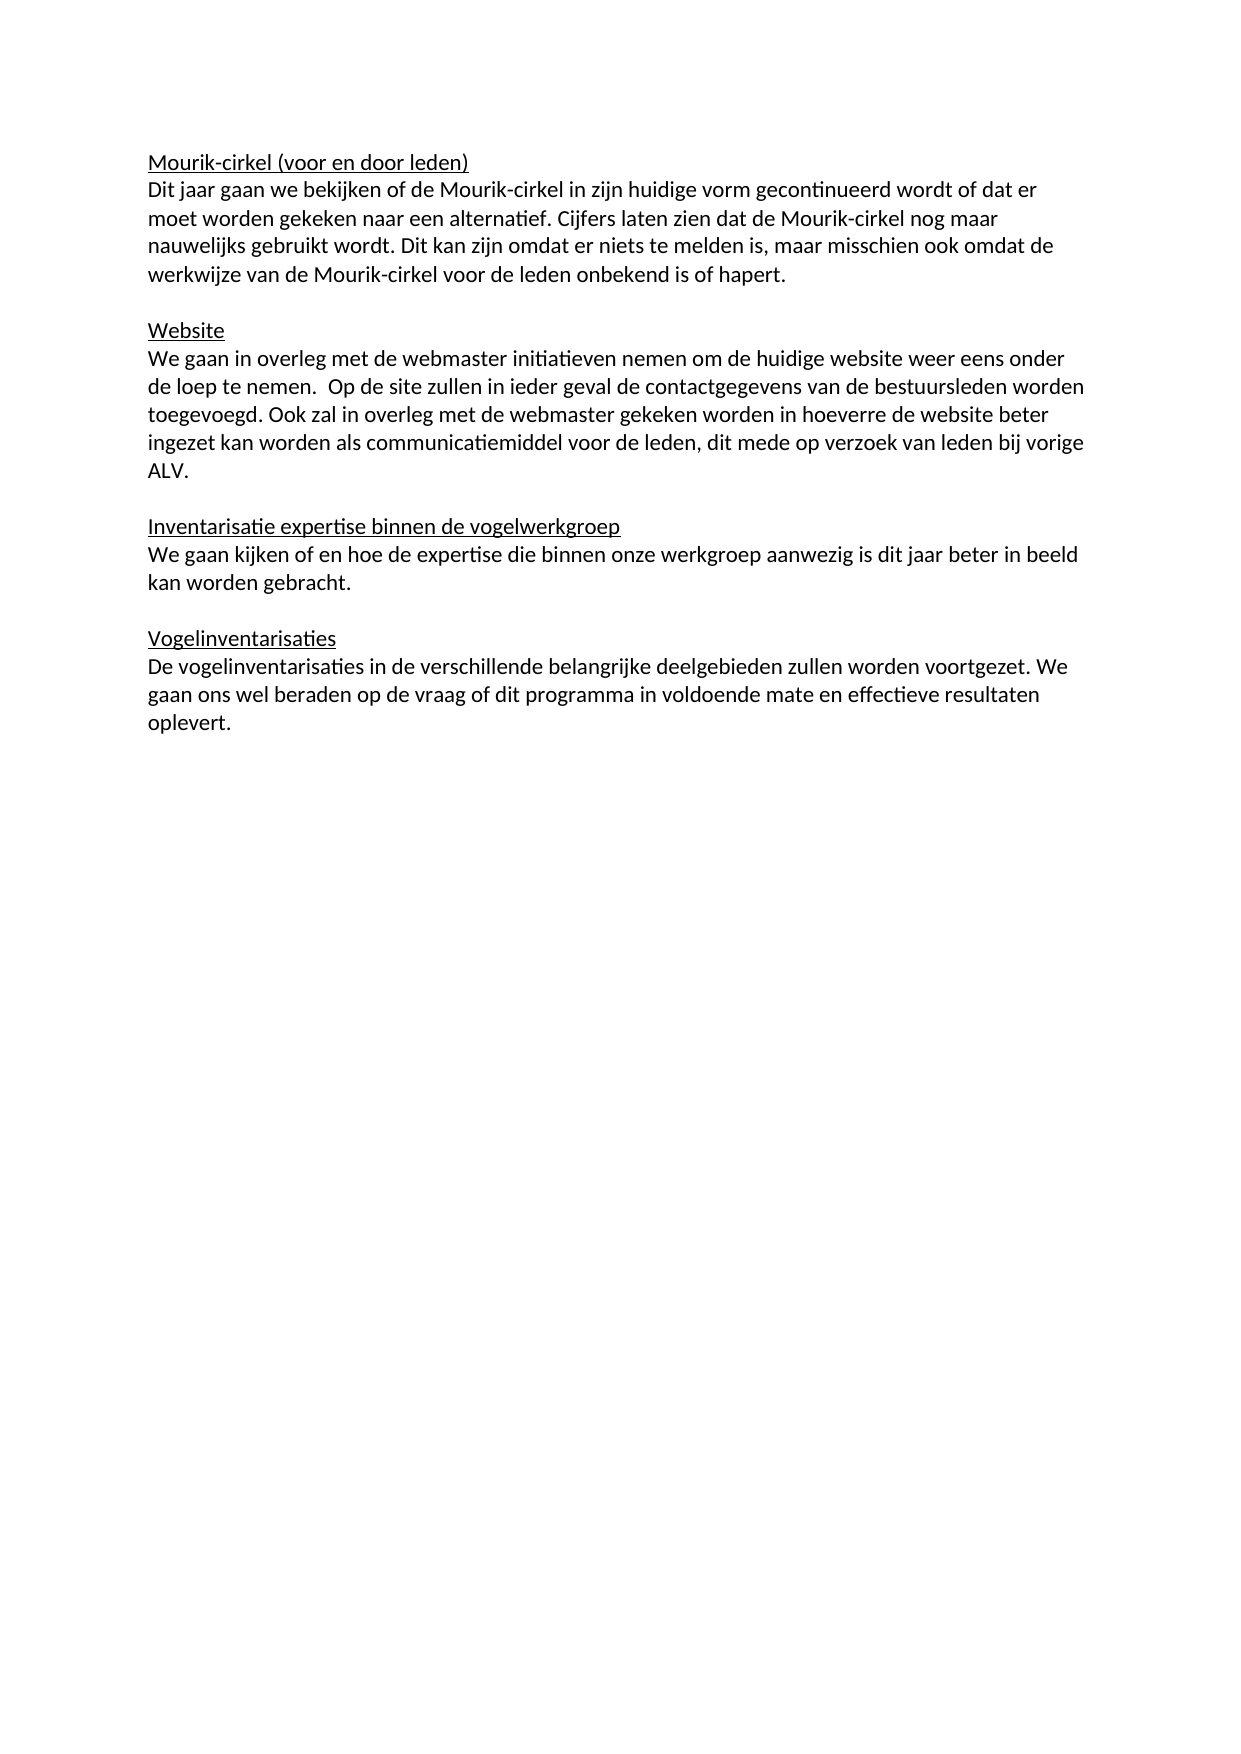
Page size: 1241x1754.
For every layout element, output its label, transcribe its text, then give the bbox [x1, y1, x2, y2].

text Mourik-cirkel (voor en door leden) [148, 148, 1093, 176]
text We gaan in overleg met de webmaster initiatieven nemen om de huidige website weer eens onder de loep te nemen. Op de site zullen in ieder geval de contactgegevens van de bestuursleden worden toegevoegd. Ook zal in overleg met de webmaster gekeken worden in hoeverre de website beter ingezet kan worden als communicatiemiddel voor de leden, dit mede op verzoek van leden bij vorige ALV. [148, 344, 1093, 484]
text We gaan kijken of en hoe de expertise die binnen onze werkgroep aanwezig is dit jaar beter in beeld kan worden gebracht. [148, 540, 1093, 596]
text Inventarisatie expertise binnen de vogelwerkgroep [148, 512, 1093, 540]
text Dit jaar gaan we bekijken of de Mourik-cirkel in zijn huidige vorm gecontinueerd wordt of dat er moet worden gekeken naar een alternatief. Cijfers laten zien dat de Mourik-cirkel nog maar nauwelijks gebruikt wordt. Dit kan zijn omdat er niets te melden is, maar misschien ook omdat de werkwijze van de Mourik-cirkel voor de leden onbekend is of hapert. [148, 176, 1093, 288]
text De vogelinventarisaties in de verschillende belangrijke deelgebieden zullen worden voortgezet. We gaan ons wel beraden op de vraag of dit programma in voldoende mate en effectieve resultaten oplevert. [148, 652, 1093, 736]
text Vogelinventarisaties [148, 624, 1093, 652]
text Website [148, 316, 1093, 344]
